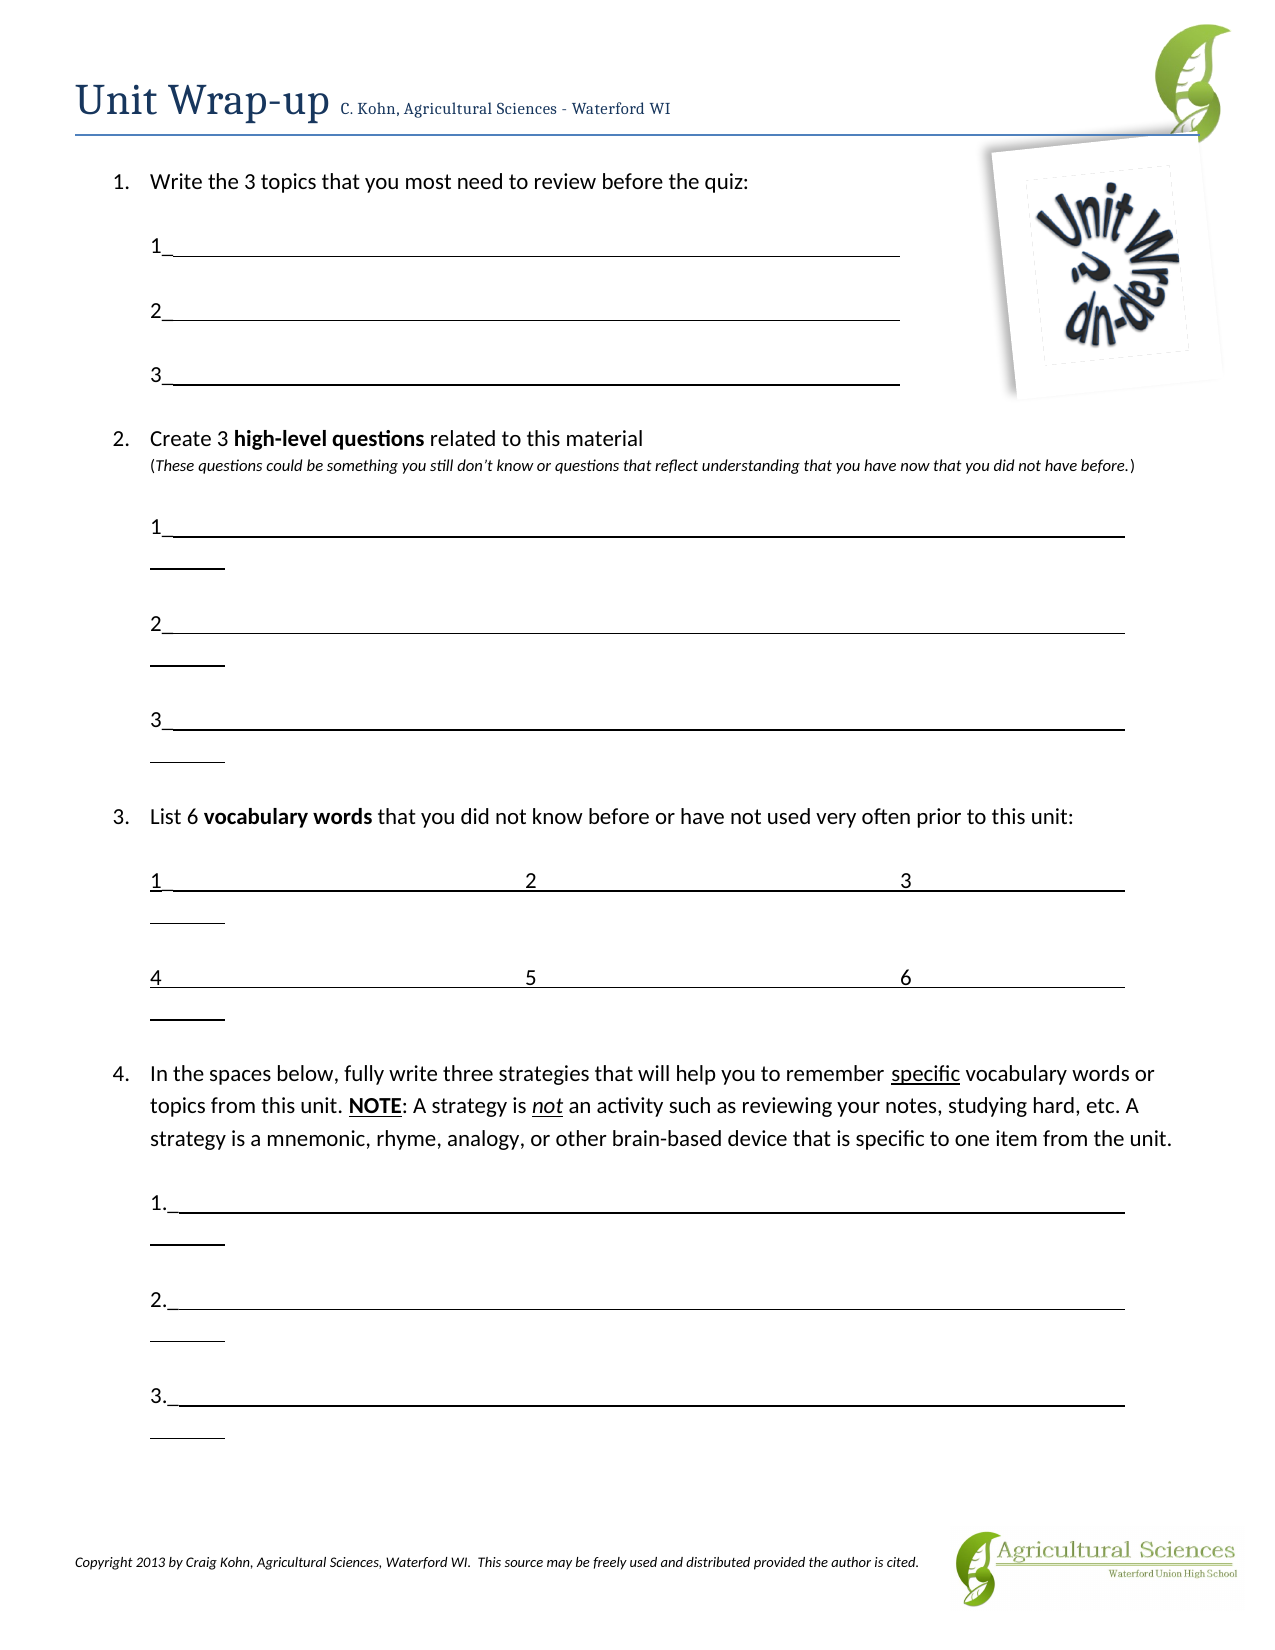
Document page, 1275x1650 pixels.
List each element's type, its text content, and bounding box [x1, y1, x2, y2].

list In the spaces below, fully write three strategies that will help you to remember specific vocabulary words or topics from this unit. NOTE: A strategy is not an activity such as reviewing your notes, studying hard, etc. A strategy is a mnemonic, rhyme, analogy, or other brain-based device that is specific to one item from the unit. [112, 1059, 1200, 1152]
list Write the 3 topics that you most need to review before the quiz: 1_ 2_ 3_ [112, 167, 1200, 420]
title Unit Wrap-up C. Kohn, Agricultural Sciences - Waterford WI [75, 75, 1200, 134]
list List 6 vocabulary words that you did not know before or have not used very often prior to this unit: 1_ 2 3 [112, 802, 1200, 926]
picture [949, 1526, 1246, 1611]
list Create 3 high-level questions related to this material (These questions could be something you still don’t know or questions that reflect understanding that you have now that you did not have before.) 1_ 2_ 3_ [112, 424, 1200, 798]
list 1._ 2._ 3._ [150, 1156, 1200, 1474]
picture [1148, 21, 1238, 150]
list 4 5 6 [150, 931, 1200, 1055]
